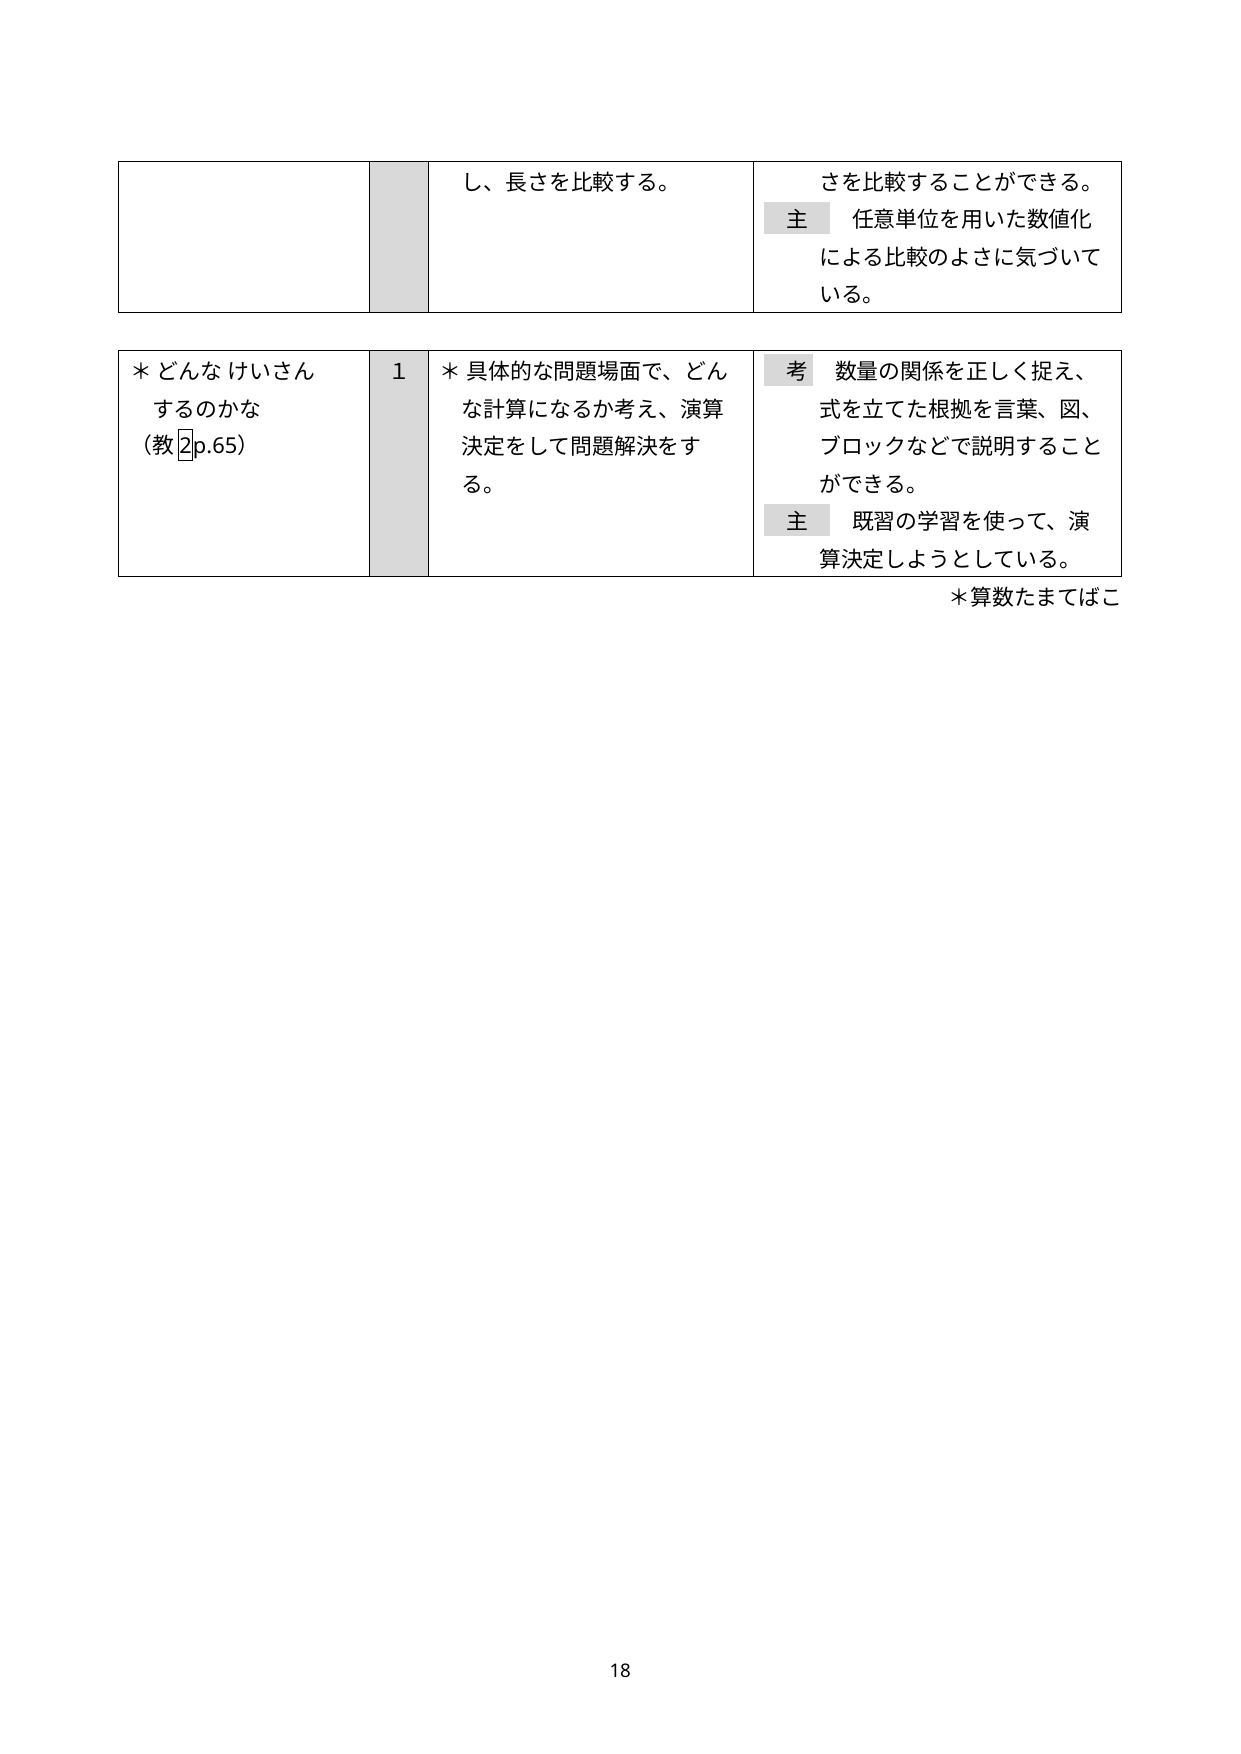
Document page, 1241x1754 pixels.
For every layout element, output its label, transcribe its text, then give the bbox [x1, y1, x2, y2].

text ＊算数たまてばこ [118, 577, 1122, 615]
table_header １ [370, 351, 428, 576]
table_header ＊ どんな けいさん するのかな （教2p.65） [119, 351, 369, 576]
table_cell 4 [370, 162, 428, 312]
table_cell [754, 162, 1121, 312]
table_header ＊ 具体的な問題場面で、どんな計算になるか考え、演算決定をして問題解決をする。 [429, 351, 753, 576]
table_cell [429, 162, 753, 312]
table_header 考 数量の関係を正しく捉え、式を立てた根拠を言葉、図、ブロックなどで説明することができる。 主 既習の学習を使って、演算決定しようとしている。 [754, 351, 1121, 576]
